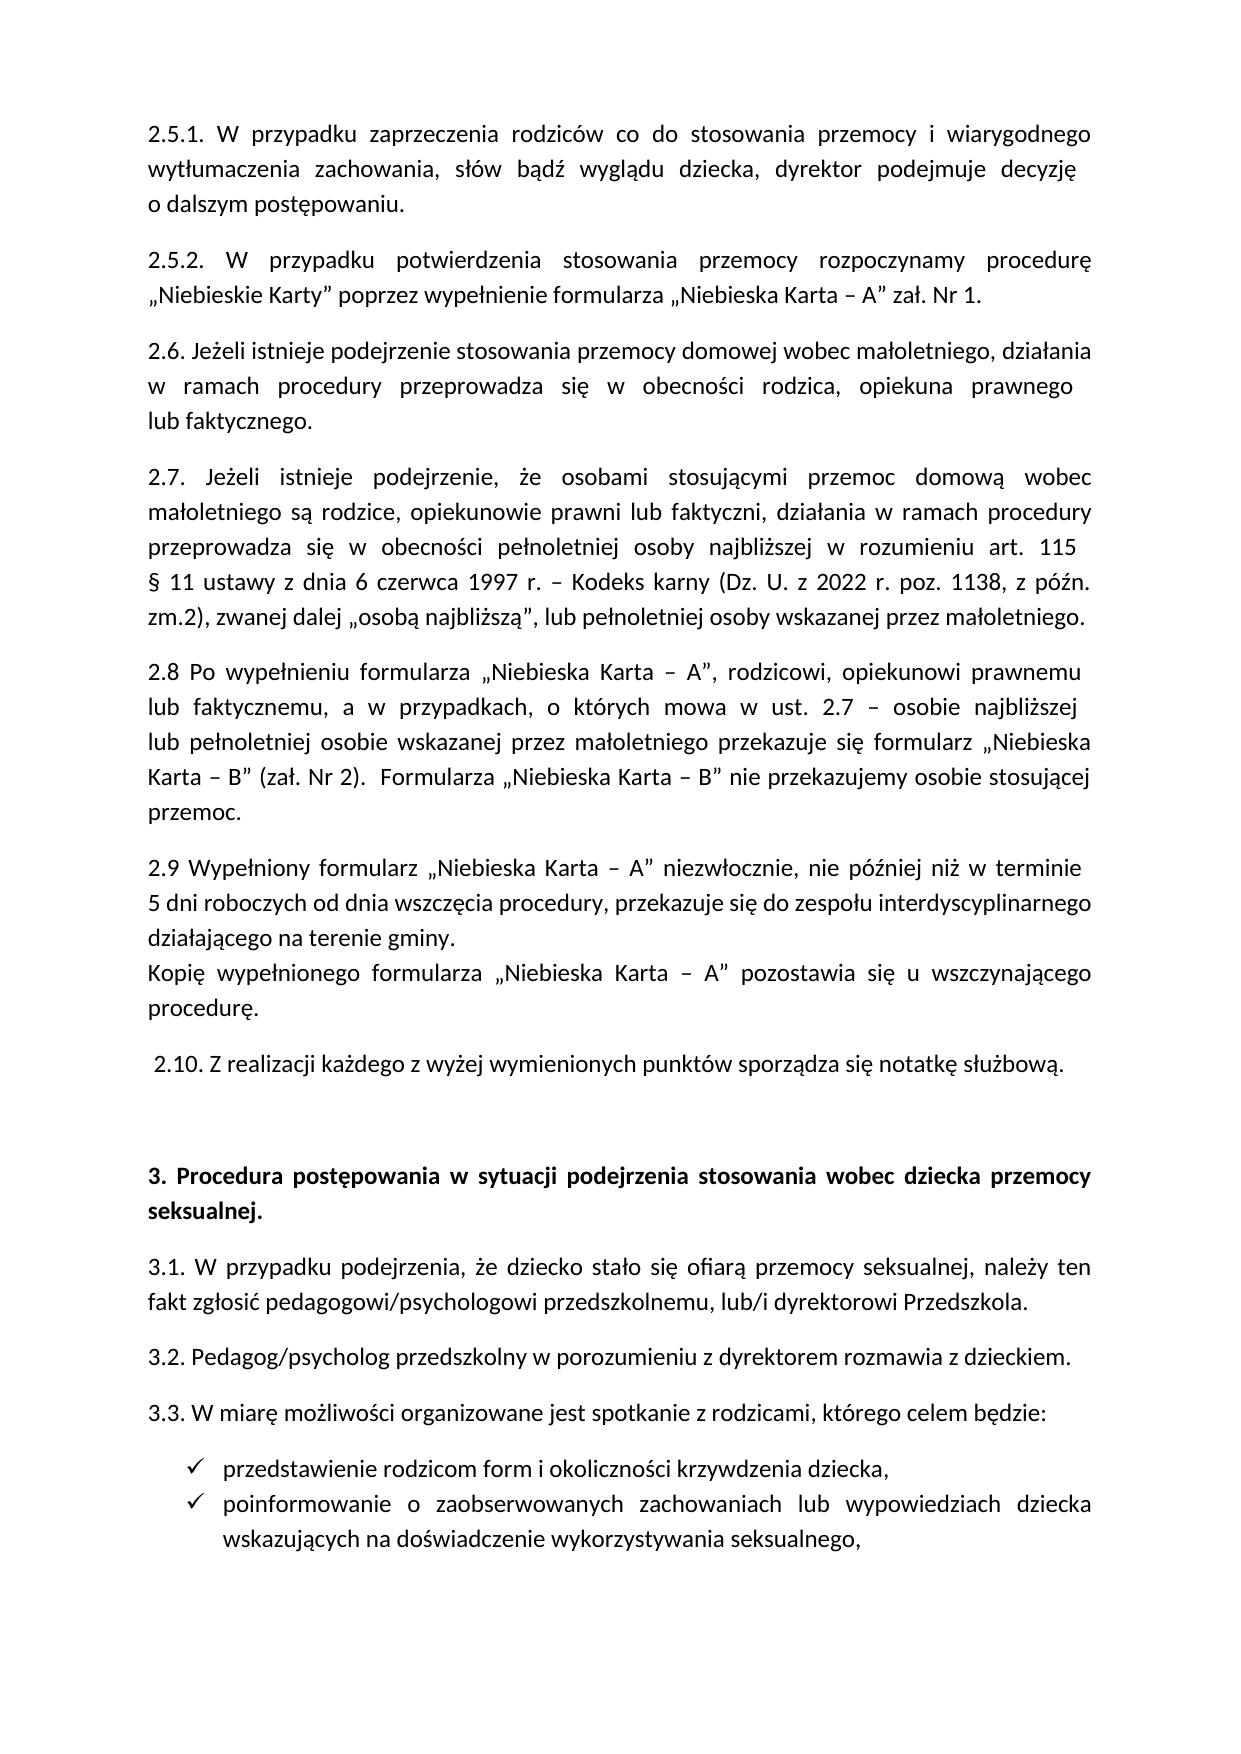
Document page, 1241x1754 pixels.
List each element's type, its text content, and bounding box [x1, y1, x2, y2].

text 3. Procedura postępowania w sytuacji podejrzenia stosowania wobec dziecka przemocy seksualnej. [148, 1160, 1093, 1225]
list poinformowanie o zaobserwowanych zachowaniach lub wypowiedziach dziecka wskazujących na doświadczenie wykorzystywania seksualnego, [185, 1488, 1093, 1554]
text 2.6. Jeżeli istnieje podejrzenie stosowania przemocy domowej wobec małoletniego, działania w ramach procedury przeprowadza się w obecności rodzica, opiekuna prawnego lub faktycznego. [148, 335, 1093, 435]
text 2.5.2. W przypadku potwierdzenia stosowania przemocy rozpoczynamy procedurę „Niebieskie Karty” poprzez wypełnienie formularza „Niebieska Karta – A” zał. Nr 1. [148, 244, 1093, 309]
text 3.3. W miarę możliwości organizowane jest spotkanie z rodzicami, którego celem będzie: [148, 1397, 1093, 1428]
text 2.9 Wypełniony formularz „Niebieska Karta – A” niezwłocznie, nie później niż w terminie 5 dni roboczych od dnia wszczęcia procedury, przekazuje się do zespołu interdyscyplinarnego działającego na terenie gminy. [148, 852, 1093, 953]
text 2.10. Z realizacji każdego z wyżej wymienionych punktów sporządza się notatkę służbową. [148, 1048, 1093, 1079]
text 2.5.1. W przypadku zaprzeczenia rodziców co do stosowania przemocy i wiarygodnego wytłumaczenia zachowania, słów bądź wyglądu dziecka, dyrektor podejmuje decyzję o dalszym postępowaniu. [148, 118, 1093, 219]
text 2.7. Jeżeli istnieje podejrzenie, że osobami stosującymi przemoc domową wobec małoletniego są rodzice, opiekunowie prawni lub faktyczni, działania w ramach procedury przeprowadza się w obecności pełnoletniej osoby najbliższej w rozumieniu art. 115 § 11 ustawy z dnia 6 czerwca 1997 r. – Kodeks karny (Dz. U. z 2022 r. poz. 1138, z późn. zm.2), zwanej dalej „osobą najbliższą”, lub pełnoletniej osoby wskazanej przez małoletniego. [148, 461, 1093, 631]
text 3.1. W przypadku podejrzenia, że dziecko stało się ofiarą przemocy seksualnej, należy ten fakt zgłosić pedagogowi/psychologowi przedszkolnemu, lub/i dyrektorowi Przedszkola. [148, 1251, 1093, 1316]
list przedstawienie rodzicom form i okoliczności krzywdzenia dziecka, [185, 1453, 1093, 1484]
text 3.2. Pedagog/psycholog przedszkolny w porozumieniu z dyrektorem rozmawia z dzieckiem. [148, 1342, 1093, 1372]
text 2.8 Po wypełnieniu formularza „Niebieska Karta – A”, rodzicowi, opiekunowi prawnemu lub faktycznemu, a w przypadkach, o których mowa w ust. 2.7 – osobie najbliższej lub pełnoletniej osobie wskazanej przez małoletniego przekazuje się formularz „Niebieska Karta – B” (zał. Nr 2). Formularza „Niebieska Karta – B” nie przekazujemy osobie stosującej przemoc. [148, 657, 1093, 827]
text Kopię wypełnionego formularza „Niebieska Karta – A” pozostawia się u wszczynającego procedurę. [148, 957, 1093, 1023]
